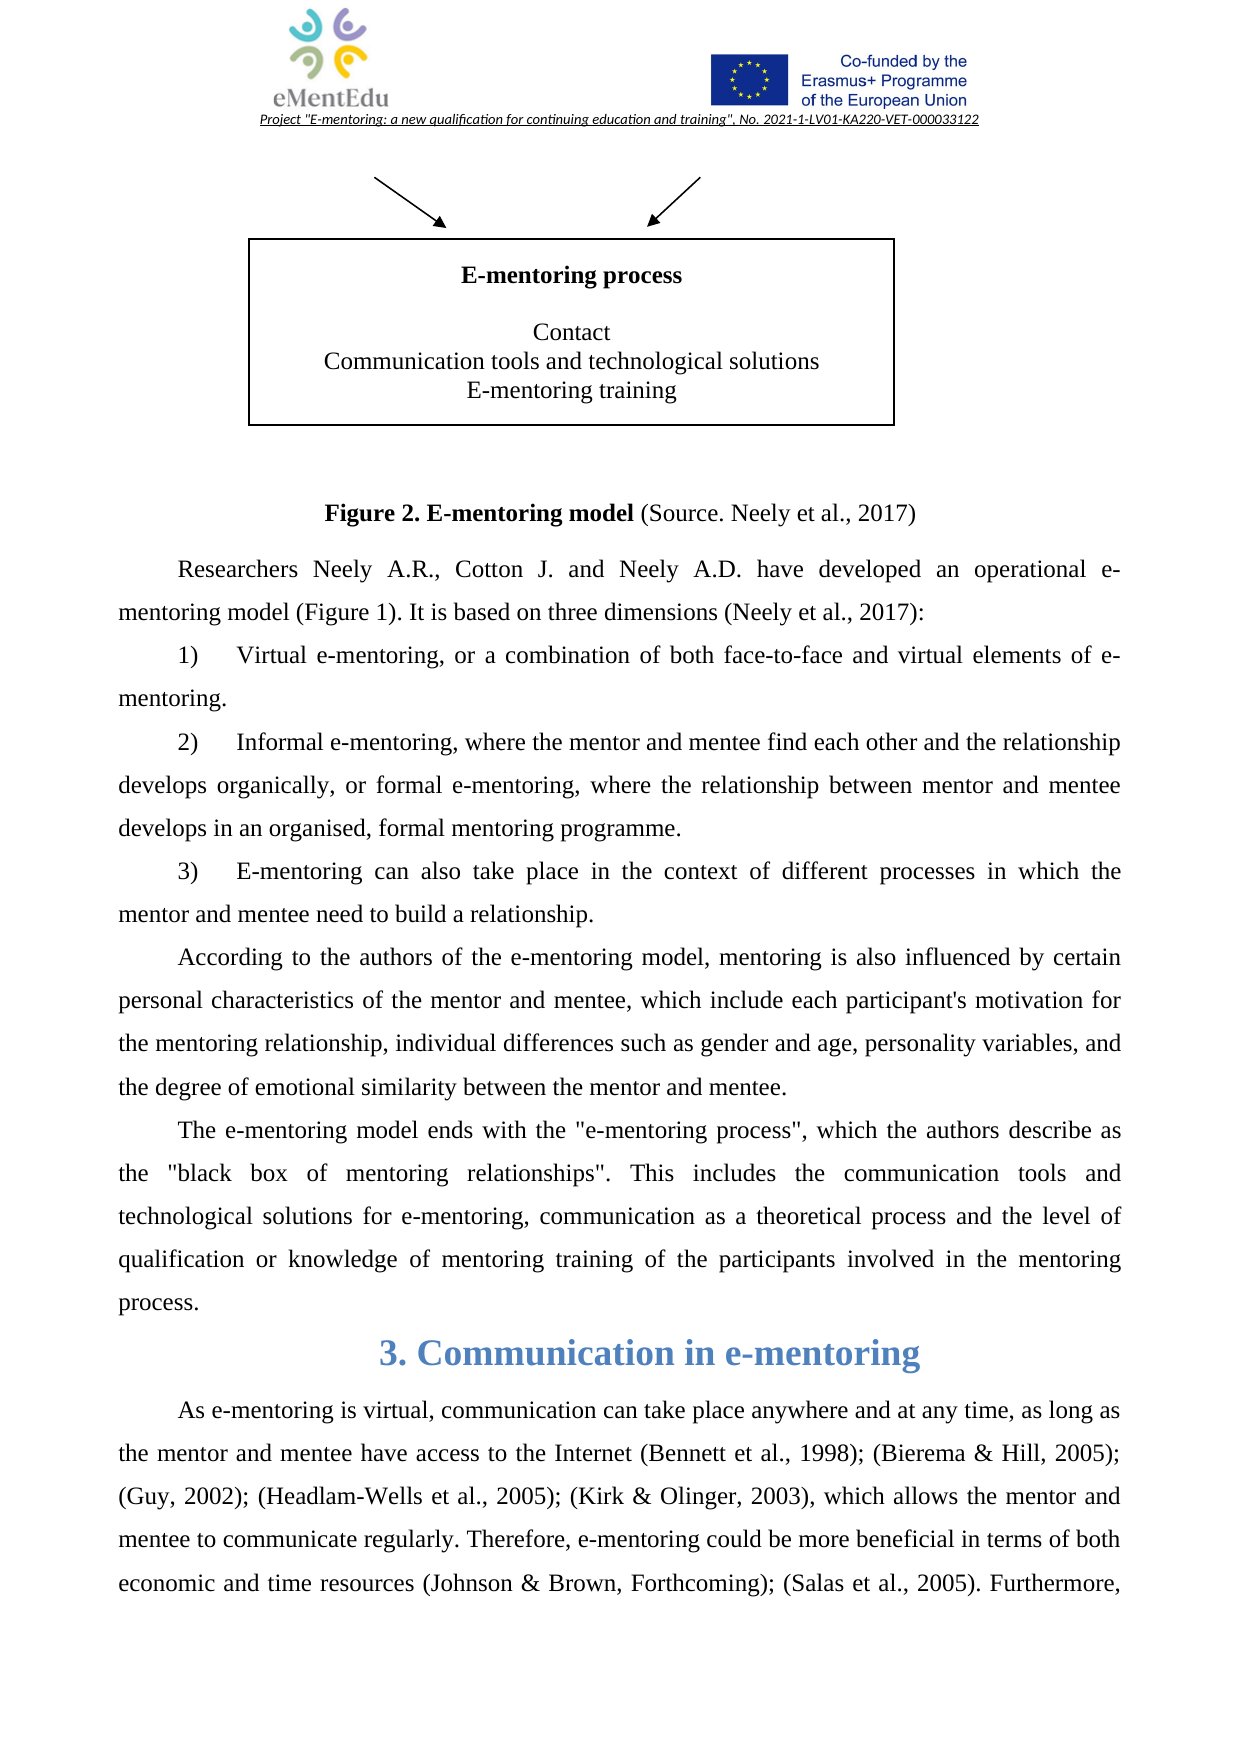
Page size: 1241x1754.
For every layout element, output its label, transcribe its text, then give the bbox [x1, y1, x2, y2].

list Informal e-mentoring, where the mentor and mentee find each other and the relationship develops organically, or formal e-mentoring, where the relationship between mentor and mentee develops in an organised, formal mentoring programme. [118, 727, 1122, 842]
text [118, 1395, 1122, 1596]
picture [273, 6, 390, 110]
text The e-mentoring model ends with the "e-mentoring process", which the authors describe as the "black box of mentoring relationships". This includes the communication tools and technological solutions for e-mentoring, communication as a theoretical process and the level of qualification or knowledge of mentoring training of the participants involved in the mentoring process. [118, 1115, 1122, 1316]
list E-mentoring can also take place in the context of different processes in which the mentor and mentee need to build a relationship. [118, 856, 1122, 928]
text 3. Communication in e-mentoring [118, 1330, 1122, 1373]
text According to the authors of the e-mentoring model, mentoring is also influenced by certain personal characteristics of the mentor and mentee, which include each participant's motivation for the mentoring relationship, individual differences such as gender and age, personality variables, and the degree of emotional similarity between the mentor and mentee. [118, 942, 1122, 1100]
list Virtual e-mentoring, or a combination of both face-to-face and virtual elements of e-mentoring. [118, 640, 1122, 712]
text Researchers Neely A.R., Cotton J. and Neely A.D. have developed an operational e-mentoring model (Figure 1). It is based on three dimensions (Neely et al., 2017): [118, 554, 1122, 626]
picture [710, 53, 967, 110]
text Figure 2. E-mentoring model (Source. Neely et al., 2017) [118, 498, 1122, 527]
